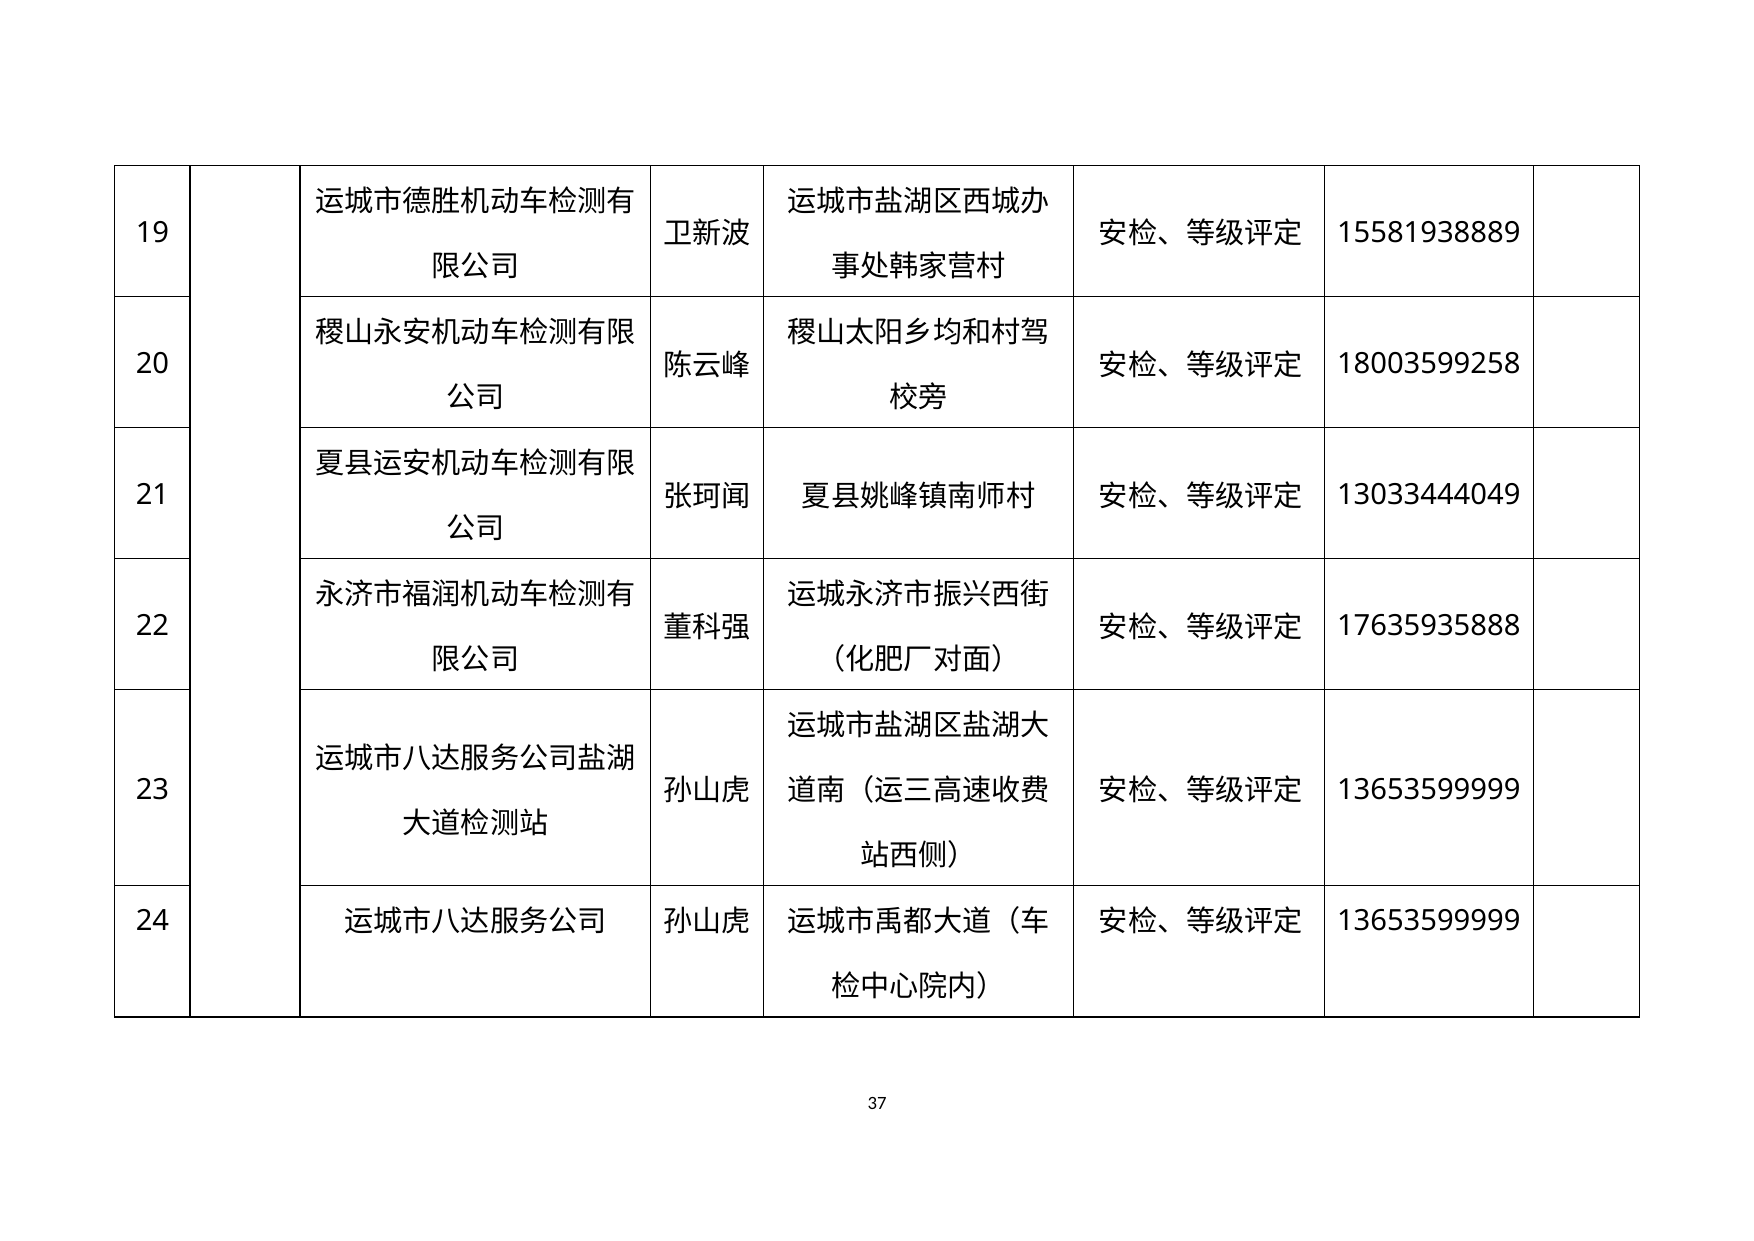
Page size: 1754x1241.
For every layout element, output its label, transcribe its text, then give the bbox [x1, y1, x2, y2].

table_cell [1534, 559, 1639, 689]
table_cell [1534, 690, 1639, 885]
table_cell 运城市德胜机动车检测有限公司 [301, 166, 650, 296]
table_cell 孙山虎 [651, 886, 763, 1016]
table_cell 21 [115, 428, 189, 558]
table_cell [1534, 886, 1639, 1016]
table_cell 运城市八达服务公司盐湖大道检测站 [301, 690, 650, 885]
table_cell 安检、等级评定 [1074, 559, 1324, 689]
table_cell 13653599999 [1325, 690, 1533, 885]
table_cell 17635935888 [1325, 559, 1533, 689]
table_cell 23 [115, 690, 189, 885]
table_cell 运城永济市振兴西街（化肥厂对面） [764, 559, 1073, 689]
table_cell 安检、等级评定 [1074, 690, 1324, 885]
table_cell 13033444049 [1325, 428, 1533, 558]
table_cell 19 [115, 166, 189, 296]
table_cell 孙山虎 [651, 690, 763, 885]
table_cell 董科强 [651, 559, 763, 689]
table_cell 夏县姚峰镇南师村 [764, 428, 1073, 558]
table_cell 18003599258 [1325, 297, 1533, 427]
table_cell 24 [115, 886, 189, 1016]
table_cell 13653599999 [1325, 886, 1533, 1016]
table_cell [1534, 428, 1639, 558]
table_cell 安检、等级评定 [1074, 886, 1324, 1016]
table_cell 卫新波 [651, 166, 763, 296]
table_cell 运城市盐湖区西城办事处韩家营村 [764, 166, 1073, 296]
table_cell 22 [115, 559, 189, 689]
table_cell 安检、等级评定 [1074, 428, 1324, 558]
table_cell 陈云峰 [651, 297, 763, 427]
table_cell 20 [115, 297, 189, 427]
table_cell 运城市盐湖区盐湖大道南（运三高速收费站西侧） [764, 690, 1073, 885]
table_cell 15581938889 [1325, 166, 1533, 296]
table_cell 运城市禹都大道（车检中心院内） [764, 886, 1073, 1016]
table_cell 张珂闻 [651, 428, 763, 558]
table_cell 安检、等级评定 [1074, 166, 1324, 296]
table_cell 安检、等级评定 [1074, 297, 1324, 427]
table_cell [1534, 297, 1639, 427]
table_cell [1534, 166, 1639, 296]
table_cell 稷山永安机动车检测有限公司 [301, 297, 650, 427]
table_cell 永济市福润机动车检测有限公司 [301, 559, 650, 689]
table_cell 夏县运安机动车检测有限公司 [301, 428, 650, 558]
table_cell 稷山太阳乡均和村驾校旁 [764, 297, 1073, 427]
table_cell 运城市八达服务公司 [301, 886, 650, 1016]
